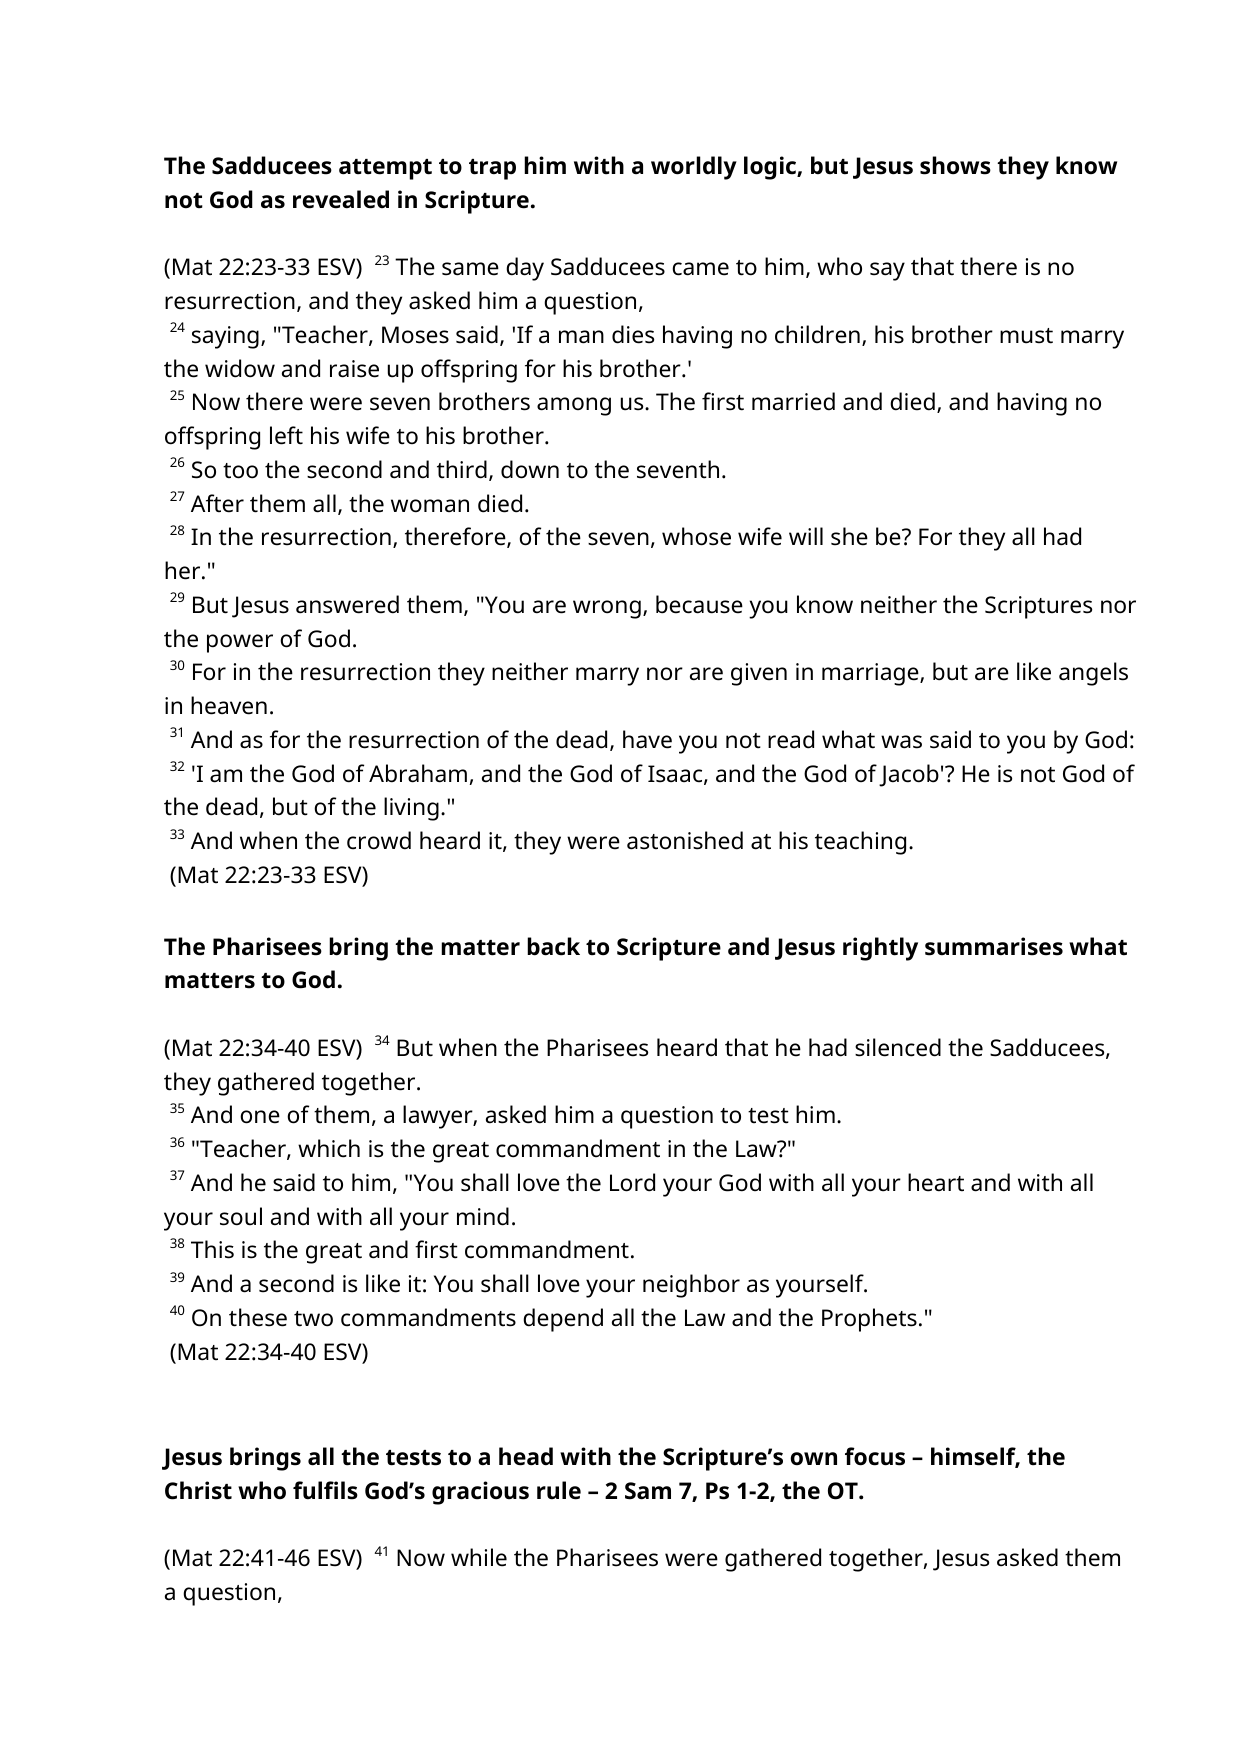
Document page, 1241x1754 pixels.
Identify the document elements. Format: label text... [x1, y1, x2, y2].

subtitle 40 On these two commandments depend all the Law and the Prophets." [164, 1302, 1137, 1333]
subtitle 39 And a second is like it: You shall love your neighbor as yourself. [164, 1268, 1137, 1299]
subtitle 25 Now there were seven brothers among us. The first married and died, and having no offspring left his wife to his brother. [164, 386, 1137, 451]
subtitle (Mat 22:34-40 ESV) 34 But when the Pharisees heard that he had silenced the Sadducees, they gathered together. [164, 1032, 1137, 1097]
subtitle 38 This is the great and first commandment. [164, 1234, 1137, 1265]
subtitle (Mat 22:41-46 ESV) 41 Now while the Pharisees were gathered together, Jesus asked them a question, [164, 1542, 1137, 1607]
subtitle (Mat 22:23-33 ESV) 23 The same day Sadducees came to him, who say that there is no resurrection, and they asked him a question, [164, 251, 1137, 316]
subtitle (Mat 22:34-40 ESV) [164, 1335, 1137, 1367]
subtitle 30 For in the resurrection they neither marry nor are given in marriage, but are like angels in heaven. [164, 656, 1137, 721]
subtitle 36 "Teacher, which is the great commandment in the Law?" [164, 1133, 1137, 1164]
subtitle 33 And when the crowd heard it, they were astonished at his teaching. [164, 825, 1137, 856]
subtitle 28 In the resurrection, therefore, of the seven, whose wife will she be? For they all had her." [164, 521, 1137, 586]
subtitle 37 And he said to him, "You shall love the Lord your God with all your heart and with all your soul and with all your mind. [164, 1167, 1137, 1232]
subtitle (Mat 22:23-33 ESV) [164, 859, 1137, 890]
subtitle 29 But Jesus answered them, "You are wrong, because you know neither the Scriptures nor the power of God. [164, 589, 1137, 654]
subtitle 35 And one of them, a lawyer, asked him a question to test him. [164, 1099, 1137, 1130]
subtitle 32 'I am the God of Abraham, and the God of Isaac, and the God of Jacob'? He is not God of the dead, but of the living." [164, 757, 1137, 822]
subtitle 26 So too the second and third, down to the seventh. [164, 454, 1137, 485]
subtitle 27 After them all, the woman died. [164, 487, 1137, 519]
subtitle 24 saying, "Teacher, Moses said, 'If a man dies having no children, his brother must marry the widow and raise up offspring for his brother.' [164, 319, 1137, 384]
subtitle 31 And as for the resurrection of the dead, have you not read what was said to you by God: [164, 724, 1137, 755]
subtitle The Sadducees attempt to trap him with a worldly logic, but Jesus shows they know not God as revealed in Scripture. [164, 150, 1137, 215]
subtitle Jesus brings all the tests to a head with the Scripture’s own focus – himself, the Christ who fulfils God’s gracious rule – 2 Sam 7, Ps 1-2, the OT. [164, 1441, 1137, 1506]
subtitle The Pharisees bring the matter back to Scripture and Jesus rightly summarises what matters to God. [164, 930, 1137, 995]
